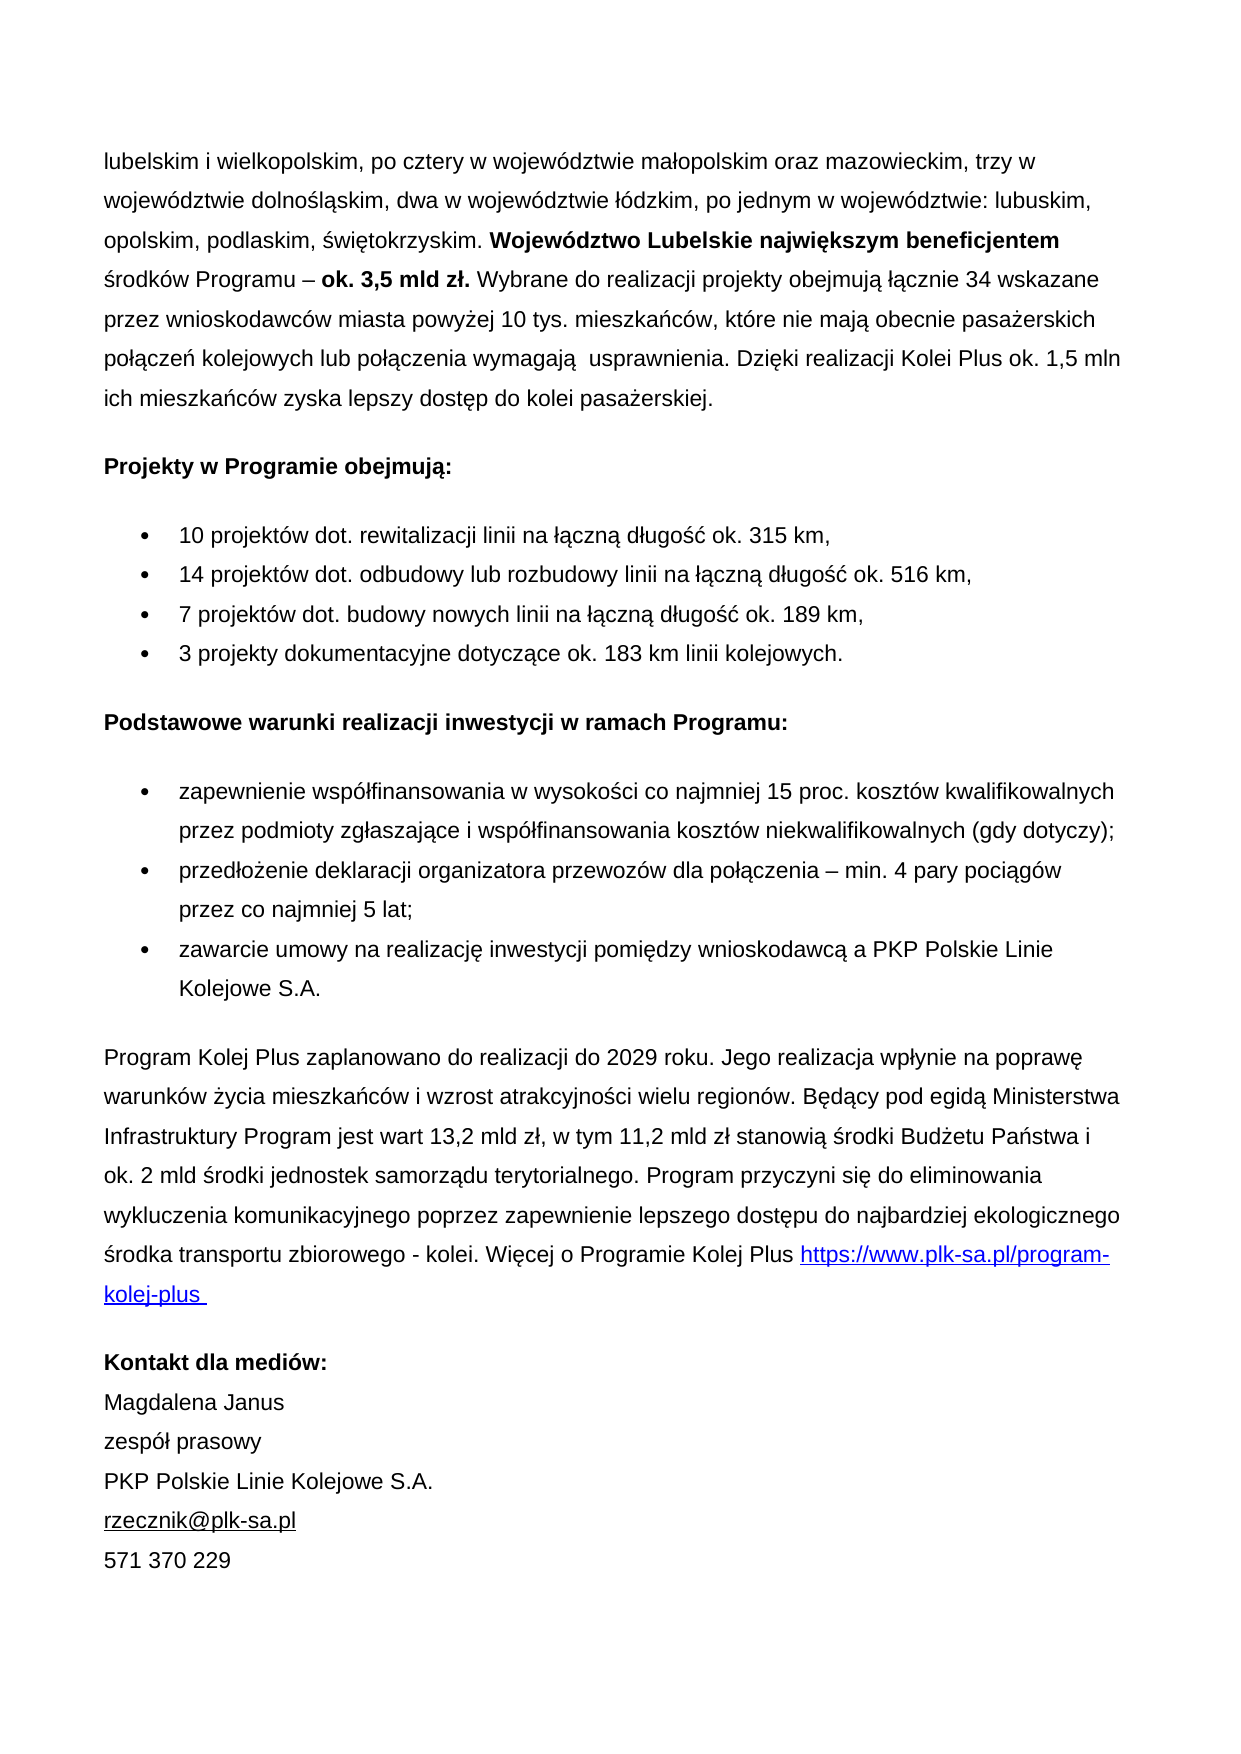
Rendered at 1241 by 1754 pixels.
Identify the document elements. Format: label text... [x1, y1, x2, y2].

text zespół prasowy [103, 1428, 1122, 1454]
text 571 370 229 [103, 1547, 1122, 1573]
text rzecznik@plk-sa.pl [103, 1507, 1122, 1533]
list przedłożenie deklaracji organizatora przewozów dla połączenia – min. 4 pary pociągów przez co najmniej 5 lat; [141, 857, 1122, 922]
list 14 projektów dot. odbudowy lub rozbudowy linii na łączną długość ok. 516 km, [141, 561, 1122, 588]
list 10 projektów dot. rewitalizacji linii na łączną długość ok. 315 km, [141, 522, 1122, 548]
subtitle Projekty w Programie obejmują: [103, 453, 1122, 479]
list 3 projekty dokumentacyjne dotyczące ok. 183 km linii kolejowych. [141, 640, 1122, 667]
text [103, 148, 1122, 411]
text Program Kolej Plus zaplanowano do realizacji do 2029 roku. Jego realizacja wpłynie na poprawę warunków życia mieszkańców i wzrost atrakcyjności wielu regionów. Będący pod egidą Ministerstwa Infrastruktury Program jest wart 13,2 mld zł, w tym 11,2 mld zł stanowią środki Budżetu Państwa i ok. 2 mld środki jednostek samorządu terytorialnego. Program przyczyni się do eliminowania wykluczenia komunikacyjnego poprzez zapewnienie lepszego dostępu do najbardziej ekologicznego środka transportu zbiorowego - kolei. Więcej o Programie Kolej Plus https://www.plk-sa.pl/program-kolej-plus [103, 1044, 1122, 1307]
text PKP Polskie Linie Kolejowe S.A. [103, 1468, 1122, 1494]
text Magdalena Janus [103, 1389, 1122, 1415]
text Kontakt dla mediów: [103, 1349, 1122, 1376]
list zapewnienie współfinansowania w wysokości co najmniej 15 proc. kosztów kwalifikowalnych przez podmioty zgłaszające i współfinansowania kosztów niekwalifikowalnych (gdy dotyczy); [141, 778, 1122, 843]
list 7 projektów dot. budowy nowych linii na łączną długość ok. 189 km, [141, 601, 1122, 627]
list zawarcie umowy na realizację inwestycji pomiędzy wnioskodawcą a PKP Polskie Linie Kolejowe S.A. [141, 936, 1122, 1001]
subtitle Podstawowe warunki realizacji inwestycji w ramach Programu: [103, 709, 1122, 735]
